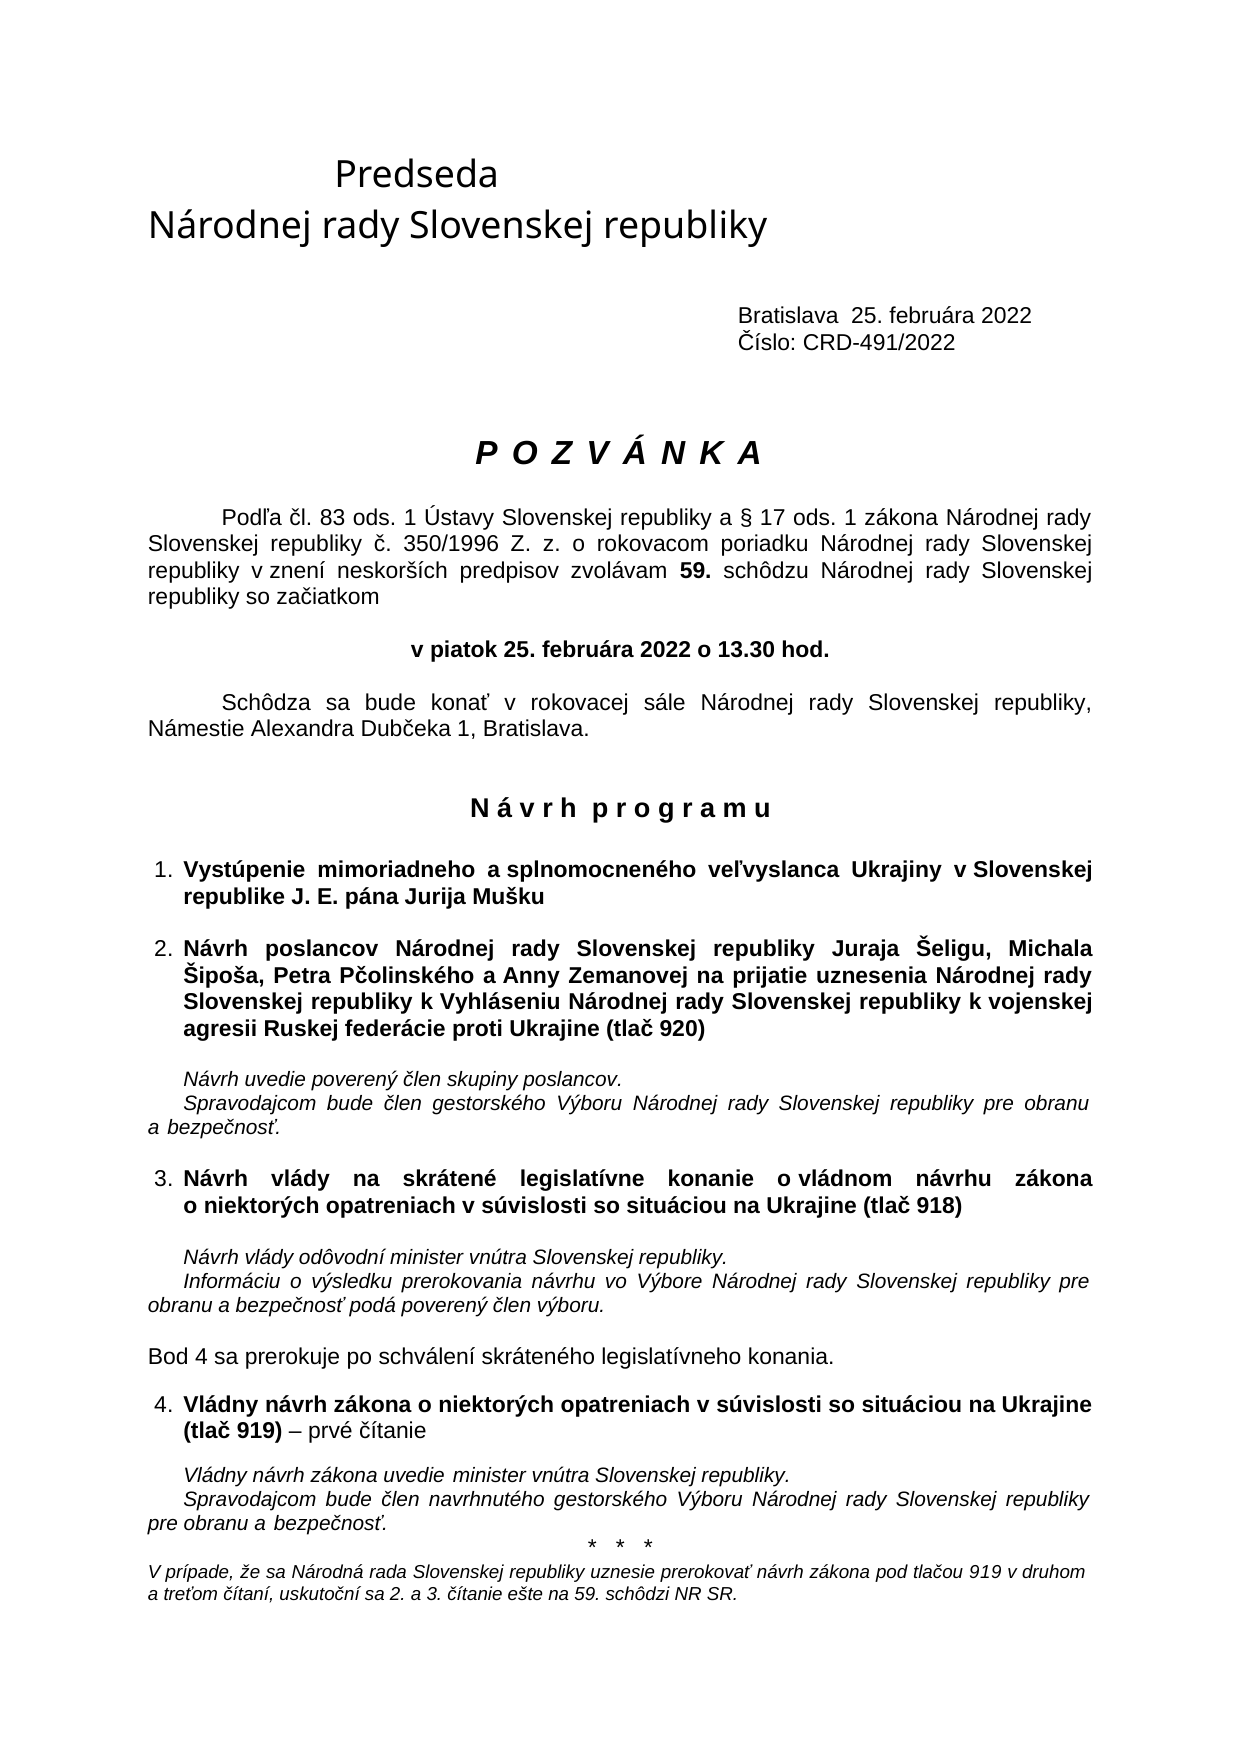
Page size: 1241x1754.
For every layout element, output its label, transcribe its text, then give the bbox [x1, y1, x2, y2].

subtitle Národnej rady Slovenskej republiky [148, 199, 1092, 250]
text v piatok 25. februára 2022 o 13.30 hod. [148, 636, 1092, 662]
text Bod 4 sa prerokuje po schválení skráteného legislatívneho konania. [148, 1343, 1092, 1369]
text Informáciu o výsledku prerokovania návrhu vo Výbore Národnej rady Slovenskej republiky pre obranu a bezpečnosť podá poverený člen výboru. [148, 1268, 1092, 1316]
text 4. Vládny návrh zákona o niektorých opatreniach v súvislosti so situáciou na Ukrajine (tlač 919) – prvé čítanie [148, 1391, 1092, 1443]
text Bratislava 25. februára 2022 [148, 302, 1092, 329]
text Spravodajcom bude člen navrhnutého gestorského Výboru Národnej rady Slovenskej republiky pre obranu a bezpečnosť. [148, 1486, 1092, 1534]
text V prípade, že sa Národná rada Slovenskej republiky uznesie prerokovať návrh zákona pod tlačou 919 v druhom a treťom čítaní, uskutoční sa 2. a 3. čítanie ešte na 59. schôdzi NR SR. [148, 1561, 1092, 1604]
subtitle P O Z V Á N K A [148, 433, 1092, 471]
subtitle N á v r h p r o g r a m u [148, 792, 1092, 824]
text 3. Návrh vlády na skrátené legislatívne konanie o vládnom návrhu zákona o niektorých opatreniach v súvislosti so situáciou na Ukrajine (tlač 918) [148, 1165, 1092, 1218]
text Návrh uvedie poverený člen skupiny poslancov. [148, 1067, 1092, 1091]
text Číslo: CRD-491/2022 [148, 329, 1092, 355]
text Spravodajcom bude člen gestorského Výboru Národnej rady Slovenskej republiky pre obranu a bezpečnosť. [148, 1091, 1092, 1139]
text Podľa čl. 83 ods. 1 Ústavy Slovenskej republiky a § 17 ods. 1 zákona Národnej rady Slovenskej republiky č. 350/1996 Z. z. o rokovacom poriadku Národnej rady Slovenskej republiky v znení neskorších predpisov zvolávam 59. schôdzu Národnej rady Slovenskej republiky so začiatkom [148, 504, 1092, 609]
text 2. Návrh poslancov Národnej rady Slovenskej republiky Juraja Šeligu, Michala Šipoša, Petra Pčolinského a Anny Zemanovej na prijatie uznesenia Národnej rady Slovenskej republiky k Vyhláseniu Národnej rady Slovenskej republiky k vojenskej agresii Ruskej federácie proti Ukrajine (tlač 920) [148, 935, 1092, 1041]
text Schôdza sa bude konať v rokovacej sále Národnej rady Slovenskej republiky, Námestie Alexandra Dubčeka 1, Bratislava. [148, 688, 1092, 741]
list Návrh vlády odôvodní minister vnútra Slovenskej republiky. [148, 1244, 1092, 1268]
list Vládny návrh zákona uvedie minister vnútra Slovenskej republiky. [148, 1462, 1092, 1486]
text * * * [148, 1534, 1092, 1561]
text 1. Vystúpenie mimoriadneho a splnomocneného veľvyslanca Ukrajiny v Slovenskej republike J. E. pána Jurija Mušku [148, 856, 1092, 909]
subtitle Predseda [148, 148, 1092, 199]
